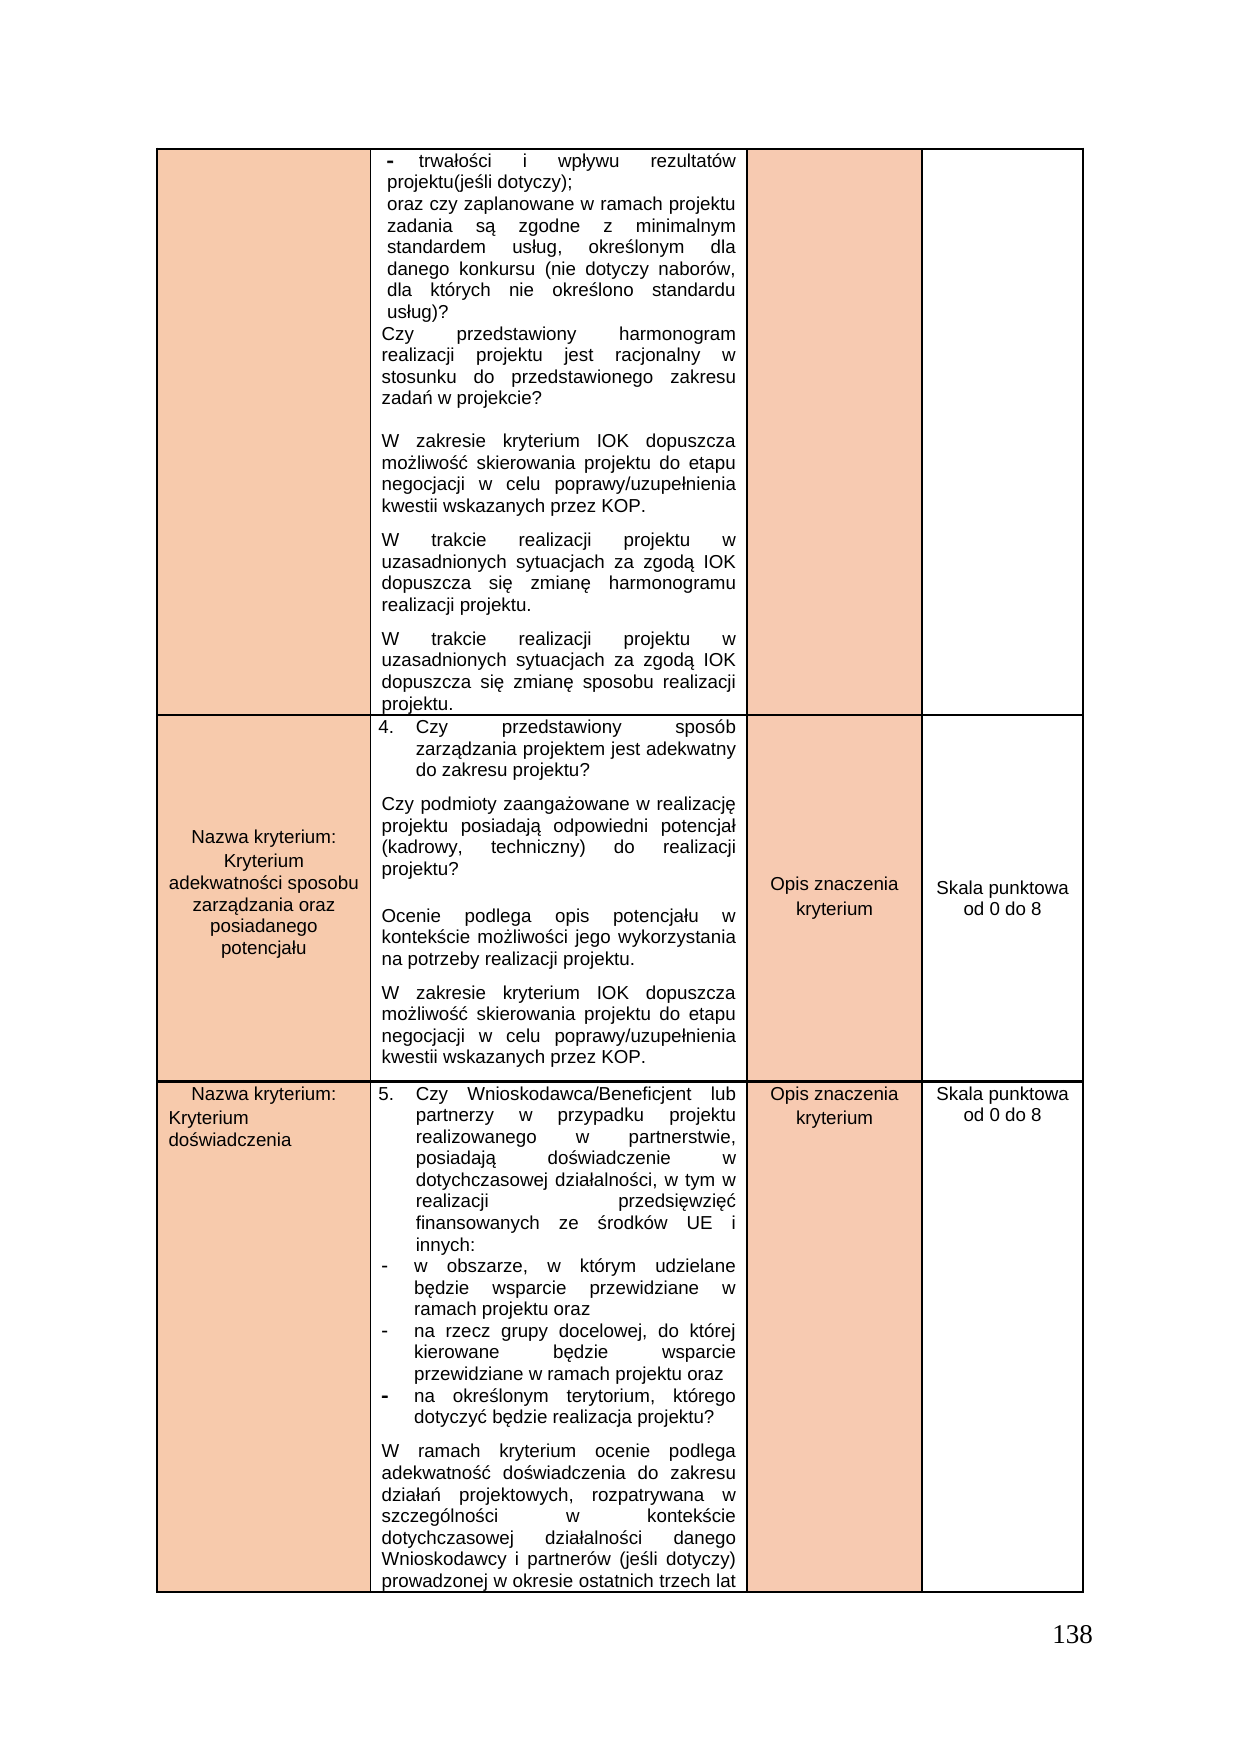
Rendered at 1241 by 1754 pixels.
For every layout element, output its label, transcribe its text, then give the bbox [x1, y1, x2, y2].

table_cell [923, 1083, 1082, 1591]
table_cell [923, 150, 1082, 714]
table_cell Czy przedstawiony sposób zarządzania projektem jest adekwatny do zakresu projektu? Czy podmioty zaangażowane w realizację projektu posiadają odpowiedni potencjał (kadrowy, techniczny) do realizacji projektu? Ocenie podlega opis potencjału w kontekście możliwości jego wykorzystania na potrzeby realizacji projektu. W zakresie kryterium IOK dopuszcza możliwość skierowania projektu do etapu negocjacji w celu poprawy/uzupełnienia kwestii wskazanych przez KOP. [371, 716, 746, 1080]
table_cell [371, 1083, 746, 1591]
table_cell Skala punktowa od 0 do 8 [923, 716, 1082, 1080]
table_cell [371, 150, 746, 714]
table_cell Nazwa kryterium: Kryterium adekwatności sposobu zarządzania oraz posiadanego potencjału [158, 716, 370, 1080]
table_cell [158, 150, 370, 714]
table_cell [158, 1083, 370, 1591]
table_cell Opis znaczenia kryterium [748, 716, 921, 1080]
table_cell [748, 150, 921, 714]
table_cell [748, 1083, 921, 1591]
